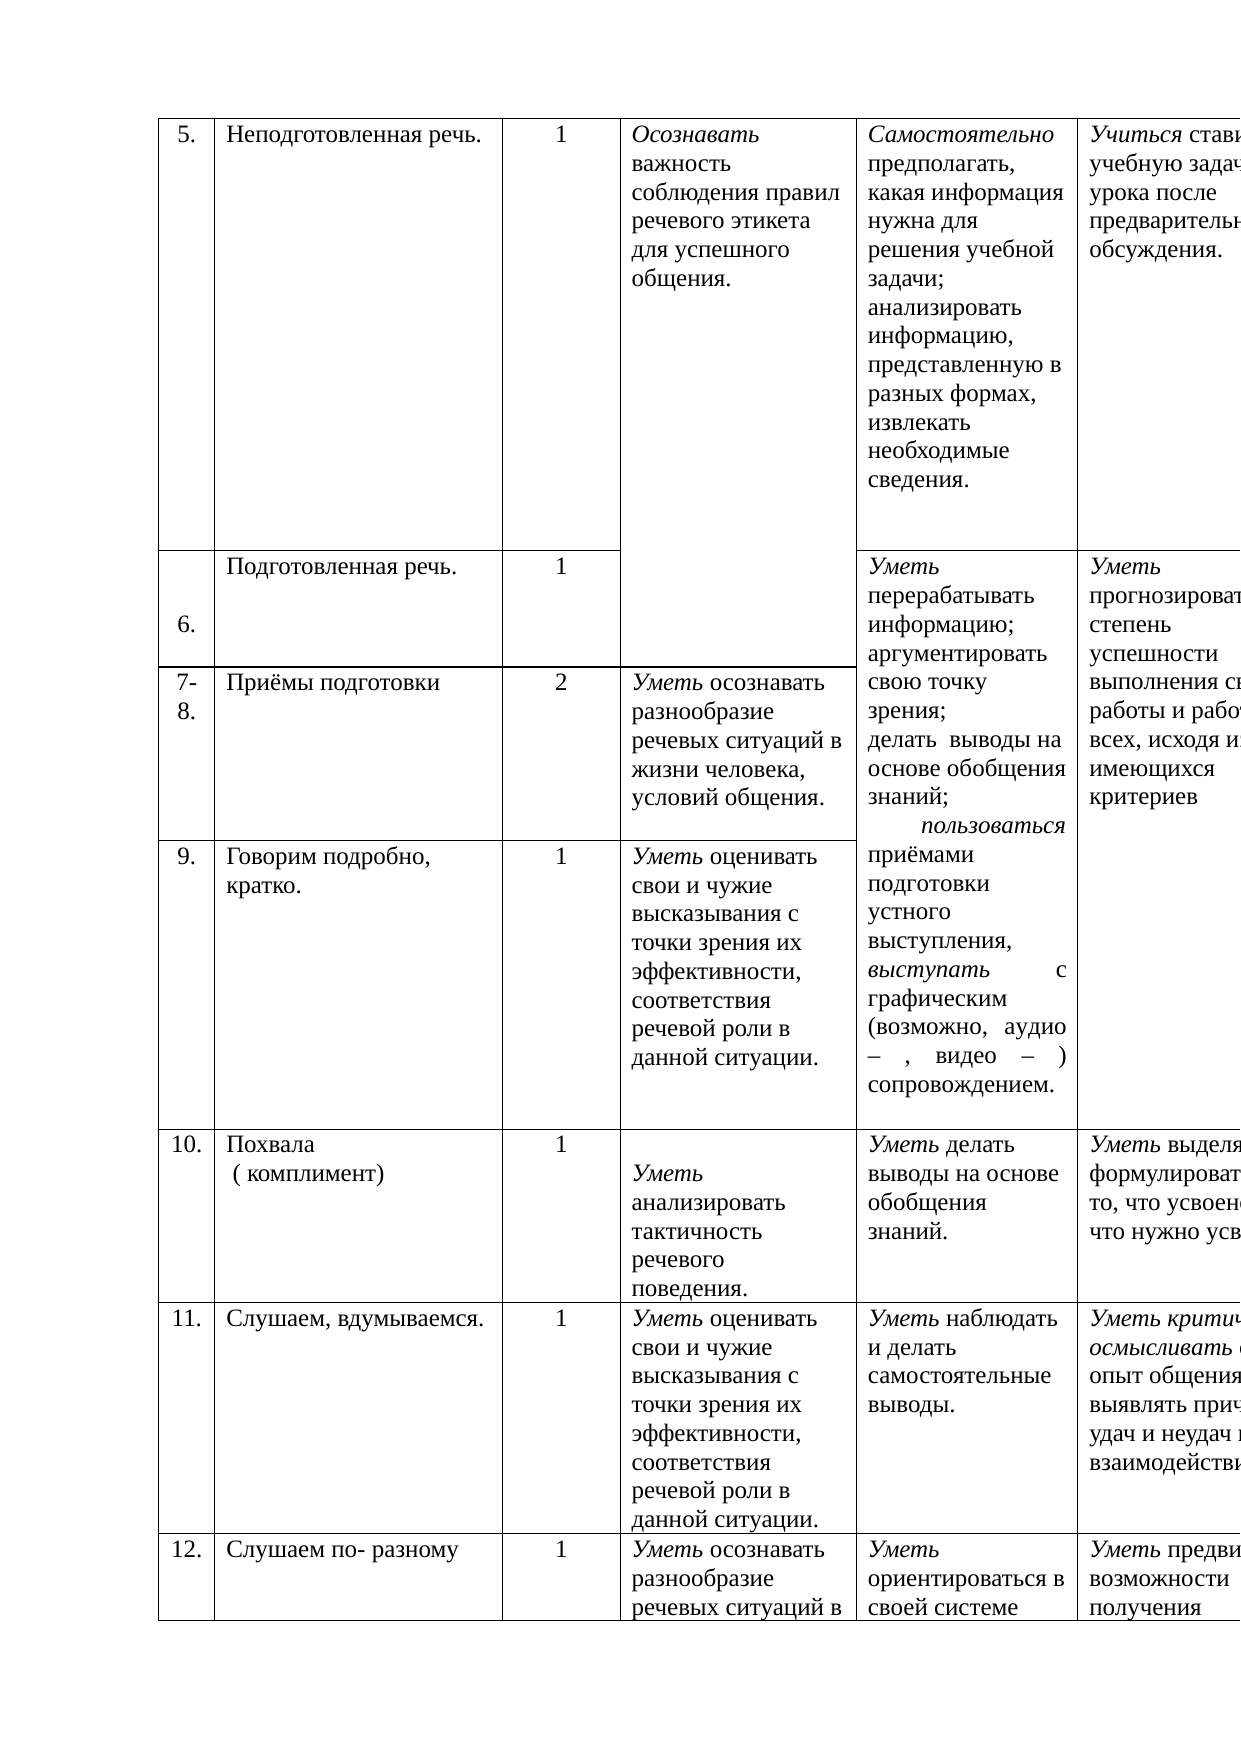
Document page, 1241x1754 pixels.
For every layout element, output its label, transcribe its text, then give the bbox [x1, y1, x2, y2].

table_cell 1 [503, 119, 620, 550]
table_cell Осознавать важность соблюдения правил речевого этикета для успешного общения. [621, 119, 856, 666]
table_cell Уметь перерабатывать информацию; аргументировать свою точку зрения; делать выводы на основе обобщения знаний; пользоваться приёмами подготовки устного выступления, выступать с графическим (возможно, аудио – , видео – ) сопровождением. [857, 551, 1077, 1128]
table_cell 1 [503, 1303, 620, 1533]
table_cell Подготовленная речь. [215, 551, 502, 666]
table_cell 7-8. [159, 668, 214, 840]
table_cell Похвала ( комплимент) [215, 1130, 502, 1302]
table_cell Уметь оценивать свои и чужие высказывания с точки зрения их эффективности, соответствия речевой роли в данной ситуации. [621, 1303, 856, 1533]
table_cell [857, 1534, 1077, 1620]
table_cell 12. [159, 1534, 214, 1620]
table_cell 5. [159, 119, 214, 550]
table_cell Уметь делать выводы на основе обобщения знаний. [857, 1130, 1077, 1302]
table_cell Приёмы подготовки [215, 668, 502, 840]
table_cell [621, 1534, 856, 1620]
table_cell Уметь прогнозировать степень успешности выполнения своей работы и работы всех, исходя из имеющихся критериев [1078, 551, 1240, 1128]
table_cell Самостоятельно предполагать, какая информация нужна для решения учебной задачи; анализировать информацию, представленную в разных формах, извлекать необходимые сведения. [857, 119, 1077, 550]
table_cell 1 [503, 841, 620, 1128]
table_cell Уметь оценивать свои и чужие высказывания с точки зрения их эффективности, соответствия речевой роли в данной ситуации. [621, 841, 856, 1128]
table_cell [1078, 1534, 1240, 1620]
table_cell Слушаем по- разному [215, 1534, 502, 1620]
table_cell 6. [159, 551, 214, 666]
table_cell Говорим подробно, кратко. [215, 841, 502, 1128]
table_cell Учиться ставить учебную задачу урока после предварительного обсуждения. [1078, 119, 1240, 550]
table_cell Уметь анализировать тактичность речевого поведения. [621, 1130, 856, 1302]
table_cell 1 [503, 551, 620, 666]
table_cell Уметь критически осмысливать свой опыт общения, выявлять причины удач и неудач при взаимодействии. [1078, 1303, 1240, 1533]
table_cell Уметь наблюдать и делать самостоятельные выводы. [857, 1303, 1077, 1533]
table_cell Уметь выделять и формулировать то, что усвоено и что нужно усвоить. [1078, 1130, 1240, 1302]
table_cell Неподготовленная речь. [215, 119, 502, 550]
table_cell 9. [159, 841, 214, 1128]
table_cell Слушаем, вдумываемся. [215, 1303, 502, 1533]
table_cell Уметь осознавать разнообразие речевых ситуаций в жизни человека, условий общения. [621, 668, 856, 840]
table_cell 2 [503, 668, 620, 840]
table_cell 1 [503, 1130, 620, 1302]
table_cell 1 [503, 1534, 620, 1620]
table_cell 10. [159, 1130, 214, 1302]
table_cell 11. [159, 1303, 214, 1533]
